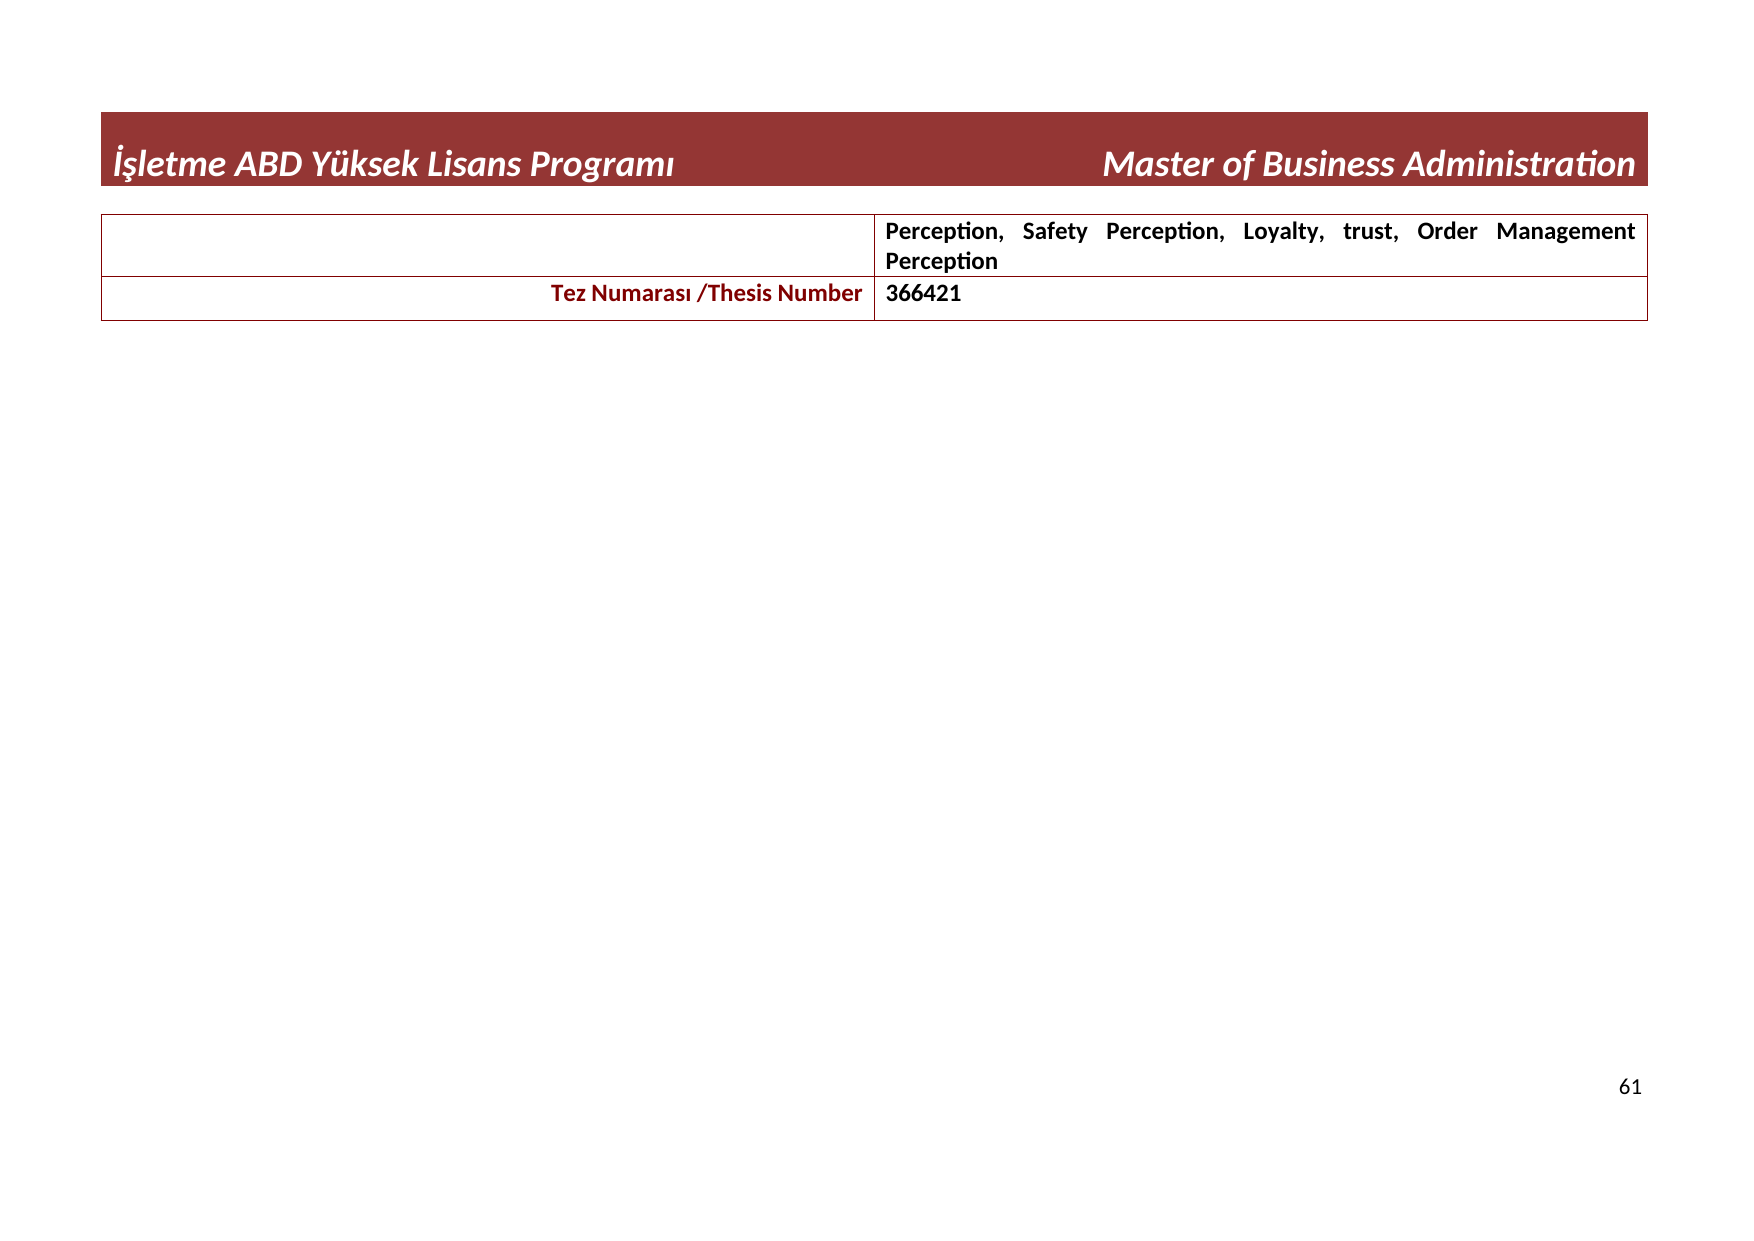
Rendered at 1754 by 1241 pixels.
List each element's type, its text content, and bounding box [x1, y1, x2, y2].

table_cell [102, 215, 874, 276]
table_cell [875, 215, 1647, 276]
table_cell 366421 [875, 277, 1647, 320]
table_cell Tez Numarası /Thesis Number [102, 277, 874, 320]
